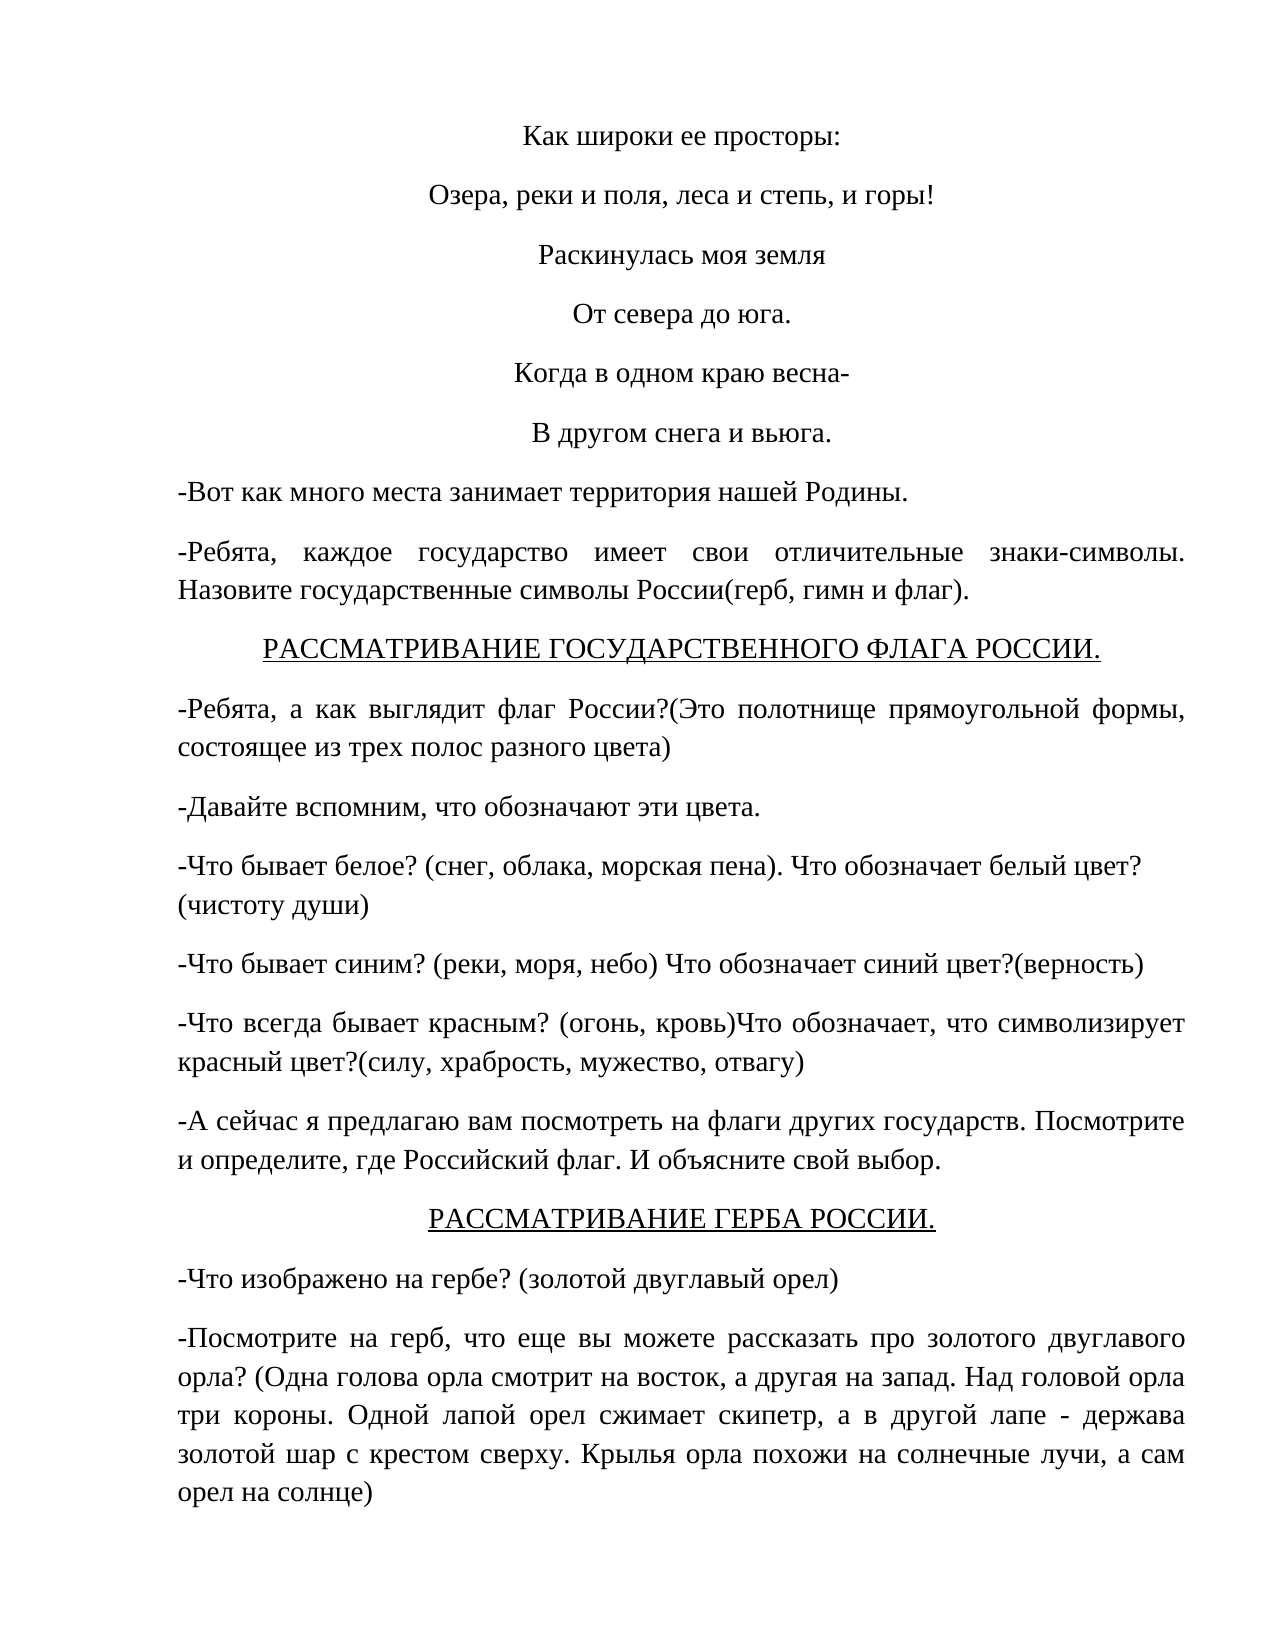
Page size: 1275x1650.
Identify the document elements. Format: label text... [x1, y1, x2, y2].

text Как широки ее просторы: [177, 118, 1186, 152]
text РАССМАТРИВАНИЕ ГОСУДАРСТВЕННОГО ФЛАГА РОССИИ. [177, 632, 1186, 665]
text -Что бывает белое? (снег, облака, морская пена). Что обозначает белый цвет? (чистоту души) [177, 848, 1186, 920]
text Когда в одном краю весна- [177, 356, 1186, 389]
text -Давайте вспомним, что обозначают эти цвета. [177, 789, 1186, 822]
text От севера до юга. [177, 296, 1186, 330]
text Озера, реки и поля, леса и степь, и горы! [177, 177, 1186, 211]
text РАССМАТРИВАНИЕ ГЕРБА РОССИИ. [177, 1201, 1186, 1235]
text -А сейчас я предлагаю вам посмотреть на флаги других государств. Посмотрите и определите, где Российский флаг. И объясните свой выбор. [177, 1103, 1186, 1176]
text -Что всегда бывает красным? (огонь, кровь)Что обозначает, что символизирует красный цвет?(силу, храбрость, мужество, отвагу) [177, 1006, 1186, 1078]
text В другом снега и вьюга. [177, 415, 1186, 448]
text -Ребята, а как выглядит флаг России?(Это полотнище прямоугольной формы, состоящее из трех полос разного цвета) [177, 691, 1186, 763]
text -Вот как много места занимает территория нашей Родины. [177, 474, 1186, 508]
text Раскинулась моя земля [177, 237, 1186, 270]
text -Что бывает синим? (реки, моря, небо) Что обозначает синий цвет?(верность) [177, 946, 1186, 980]
text -Ребята, каждое государство имеет свои отличительные знаки-символы. Назовите государственные символы России(герб, гимн и флаг). [177, 534, 1186, 606]
text -Что изображено на гербе? (золотой двуглавый орел) [177, 1261, 1186, 1294]
text -Посмотрите на герб, что еще вы можете рассказать про золотого двуглавого орла? (Одна голова орла смотрит на восток, а другая на запад. Над головой орла три короны. Одной лапой орел сжимает скипетр, а в другой лапе - держава золотой шар с крестом сверху. Крылья орла похожи на солнечные лучи, а сам орел на солнце) [177, 1320, 1186, 1508]
